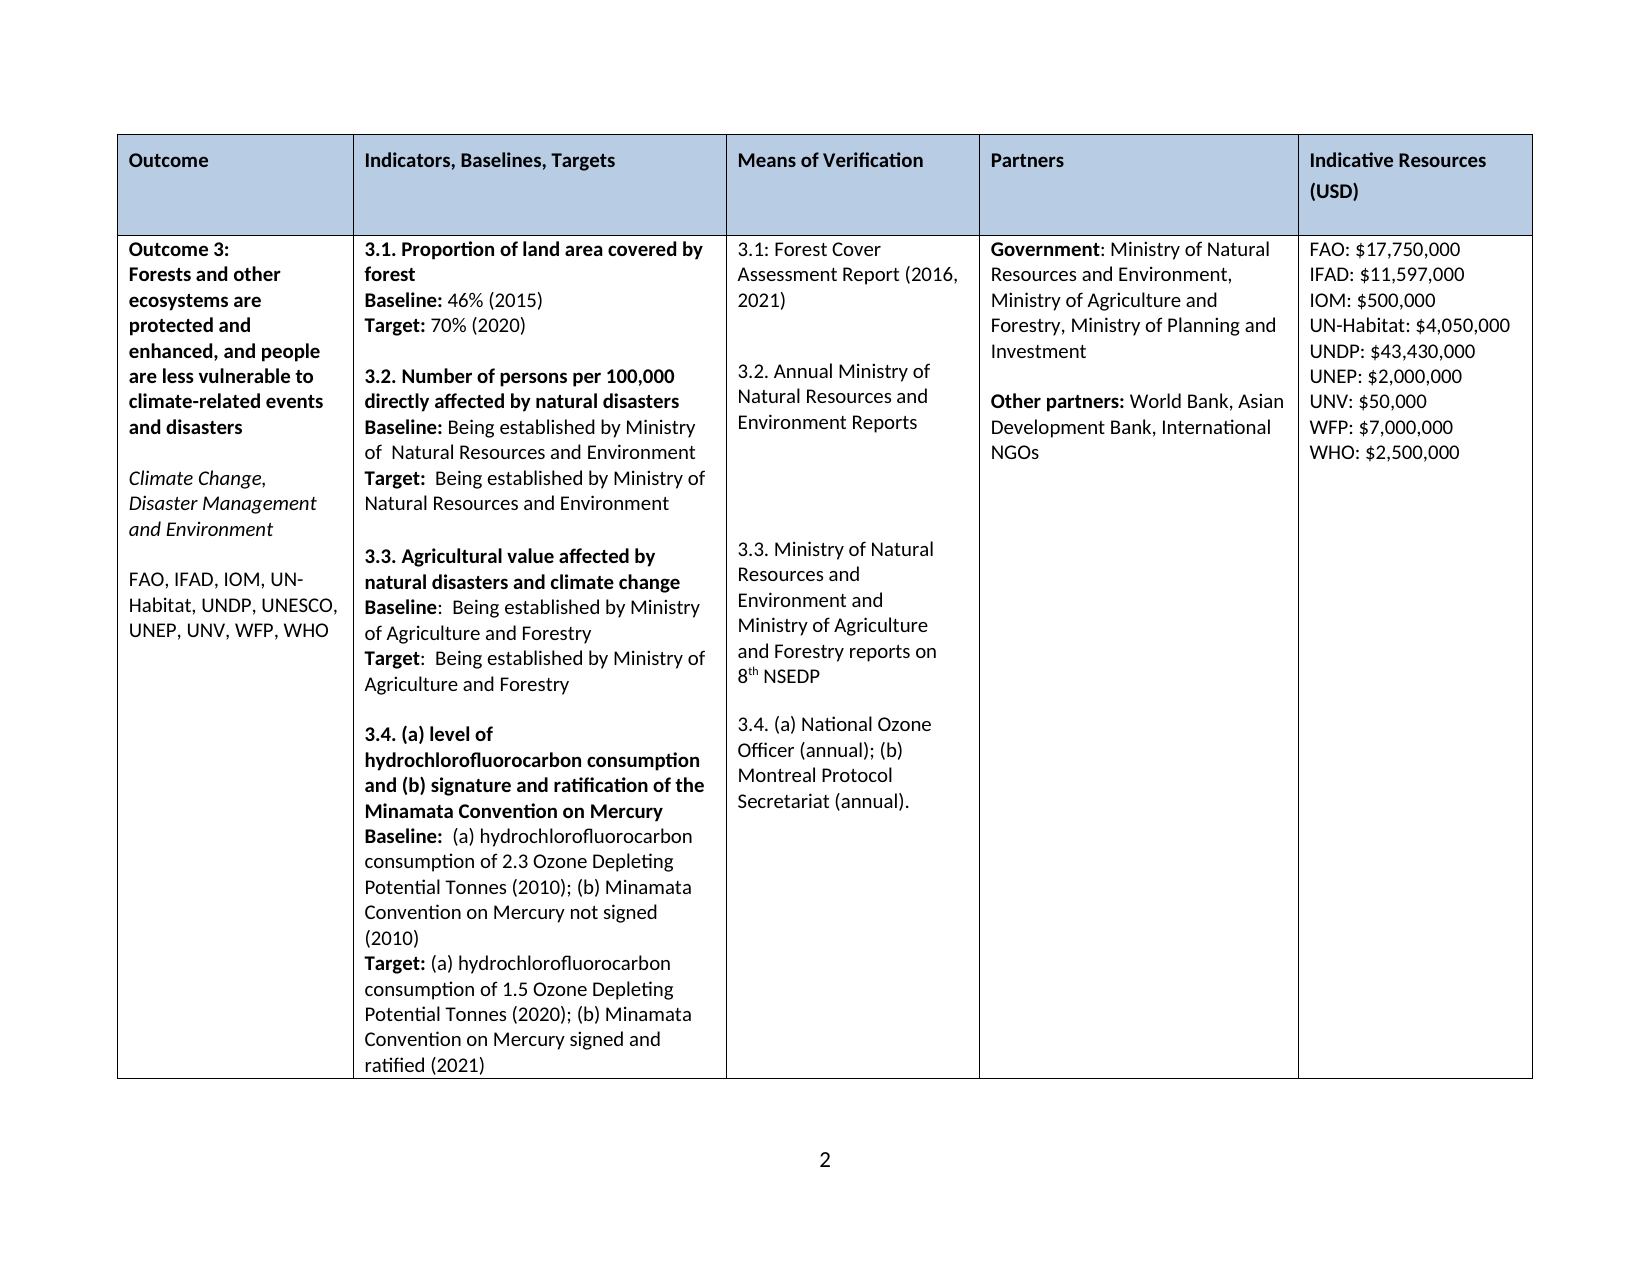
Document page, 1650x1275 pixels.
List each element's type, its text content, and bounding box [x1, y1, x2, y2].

table_cell 3.1. Proportion of land area covered by forest Baseline: 46% (2015) Target: 70% (2020) 3.2. Number of persons per 100,000 directly affected by natural disasters Baseline: Being established by Ministry of Natural Resources and Environment Target: Being established by Ministry of Natural Resources and Environment 3.3. Agricultural value affected by natural disasters and climate change Baseline: Being established by Ministry of Agriculture and Forestry Target: Being established by Ministry of Agriculture and Forestry 3.4. (a) level of hydrochlorofluorocarbon consumption and (b) signature and ratification of the Minamata Convention on Mercury Baseline: (a) hydrochlorofluorocarbon consumption of 2.3 Ozone Depleting Potential Tonnes (2010); (b) Minamata Convention on Mercury not signed (2010) Target: (a) hydrochlorofluorocarbon consumption of 1.5 Ozone Depleting Potential Tonnes (2020); (b) Minamata Convention on Mercury signed and ratified (2021) [354, 236, 726, 1077]
table_header Indicative Resources (USD) [1299, 135, 1532, 235]
table_header Outcome [118, 135, 353, 235]
table_cell Government: Ministry of Natural Resources and Environment, Ministry of Agriculture and Forestry, Ministry of Planning and Investment Other partners: World Bank, Asian Development Bank, International NGOs [980, 236, 1298, 1077]
table_header Indicators, Baselines, Targets [354, 135, 726, 235]
table_cell 3.1: Forest Cover Assessment Report (2016, 2021) 3.2. Annual Ministry of Natural Resources and Environment Reports 3.3. Ministry of Natural Resources and Environment and Ministry of Agriculture and Forestry reports on 8th NSEDP 3.4. (a) National Ozone Officer (annual); (b) Montreal Protocol Secretariat (annual). [727, 236, 979, 1077]
table_header Partners [980, 135, 1298, 235]
table_cell FAO: $17,750,000 IFAD: $11,597,000 IOM: $500,000 UN-Habitat: $4,050,000 UNDP: $43,430,000 UNEP: $2,000,000 UNV: $50,000 WFP: $7,000,000 WHO: $2,500,000 [1299, 236, 1532, 1077]
table_header Means of Verification [727, 135, 979, 235]
table_cell Outcome 3: Forests and other ecosystems are protected and enhanced, and people are less vulnerable to climate-related events and disasters Climate Change, Disaster Management and Environment FAO, IFAD, IOM, UN-Habitat, UNDP, UNESCO, UNEP, UNV, WFP, WHO [118, 236, 353, 1077]
